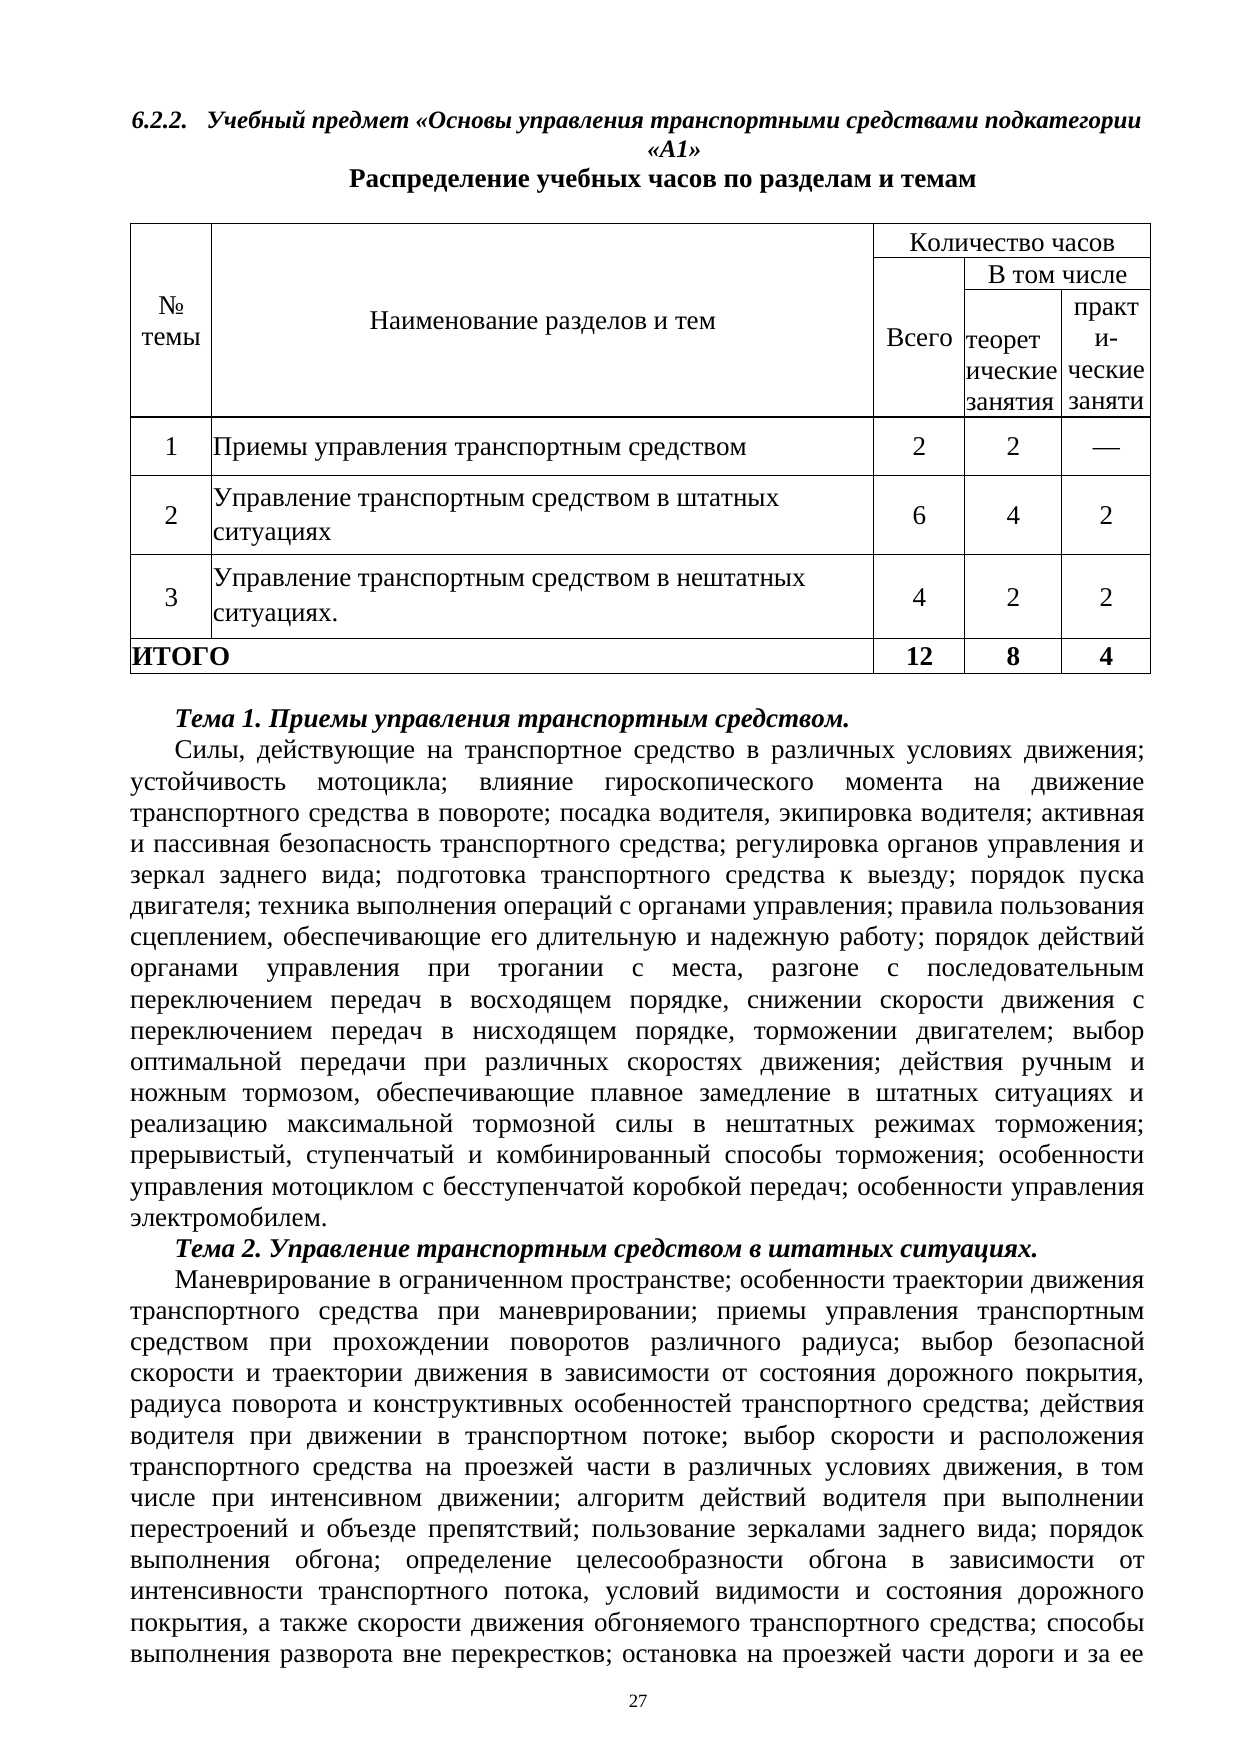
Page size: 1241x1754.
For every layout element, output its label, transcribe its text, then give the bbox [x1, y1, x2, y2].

text Тема 1. Приемы управления транспортным средством. [130, 702, 1146, 733]
table_cell практические занятия [1062, 290, 1150, 416]
table_header Наименование разделов и тем [212, 224, 873, 416]
table_cell 2 [874, 418, 964, 474]
table_header Количество часов [874, 224, 1150, 257]
table_cell 8 [965, 639, 1061, 673]
text Тема 2. Управление транспортным средством в штатных ситуациях. [130, 1232, 1146, 1263]
table_cell 2 [965, 418, 1061, 474]
table_cell теоретические занятия [965, 290, 1061, 416]
table_cell 1 [131, 418, 211, 474]
table_cell ИТОГО [131, 639, 873, 673]
text Силы, действующие на транспортное средство в различных условиях движения; устойчивость мотоцикла; влияние гироскопического момента на движение транспортного средства в повороте; посадка водителя, экипировка водителя; активная и пассивная безопасность транспортного средства; регулировка органов управления и зеркал заднего вида; подготовка транспортного средства к выезду; порядок пуска двигателя; техника выполнения операций с органами управления; правила пользования сцеплением, обеспечивающие его длительную и надежную работу; порядок действий органами управления при трогании с места, разгоне с последовательным переключением передач в восходящем порядке, снижении скорости движения с переключением передач в нисходящем порядке, торможении двигателем; выбор оптимальной передачи при различных скоростях движения; действия ручным и ножным тормозом, обеспечивающие плавное замедление в штатных ситуациях и реализацию максимальной тормозной силы в нештатных режимах торможения; прерывистый, ступенчатый и комбинированный способы торможения; особенности управления мотоциклом с бесступенчатой коробкой передач; особенности управления электромобилем. [130, 733, 1146, 1232]
table_cell 12 [874, 639, 964, 673]
list Учебный предмет «Основы управления транспортными средствами подкатегории «А1» [130, 105, 1146, 162]
table_header № темы [131, 224, 211, 416]
table_cell 2 [1062, 555, 1150, 638]
table_cell Управление транспортным средством в штатных ситуациях [212, 476, 873, 554]
table_cell 4 [874, 555, 964, 638]
text Распределение учебных часов по разделам и темам [180, 162, 1146, 194]
table_cell 2 [131, 476, 211, 554]
table_cell 4 [965, 476, 1061, 554]
table_cell 4 [1062, 639, 1150, 673]
table_cell 2 [965, 555, 1061, 638]
table_cell В том числе [965, 258, 1150, 289]
table_cell Приемы управления транспортным средством [212, 418, 873, 474]
table_cell 3 [131, 555, 211, 638]
table_cell 2 [1062, 476, 1150, 554]
table_cell Всего [874, 258, 964, 416]
table_cell Управление транспортным средством в нештатных ситуациях. [212, 555, 873, 638]
table_cell — [1062, 418, 1150, 474]
table_cell 6 [874, 476, 964, 554]
